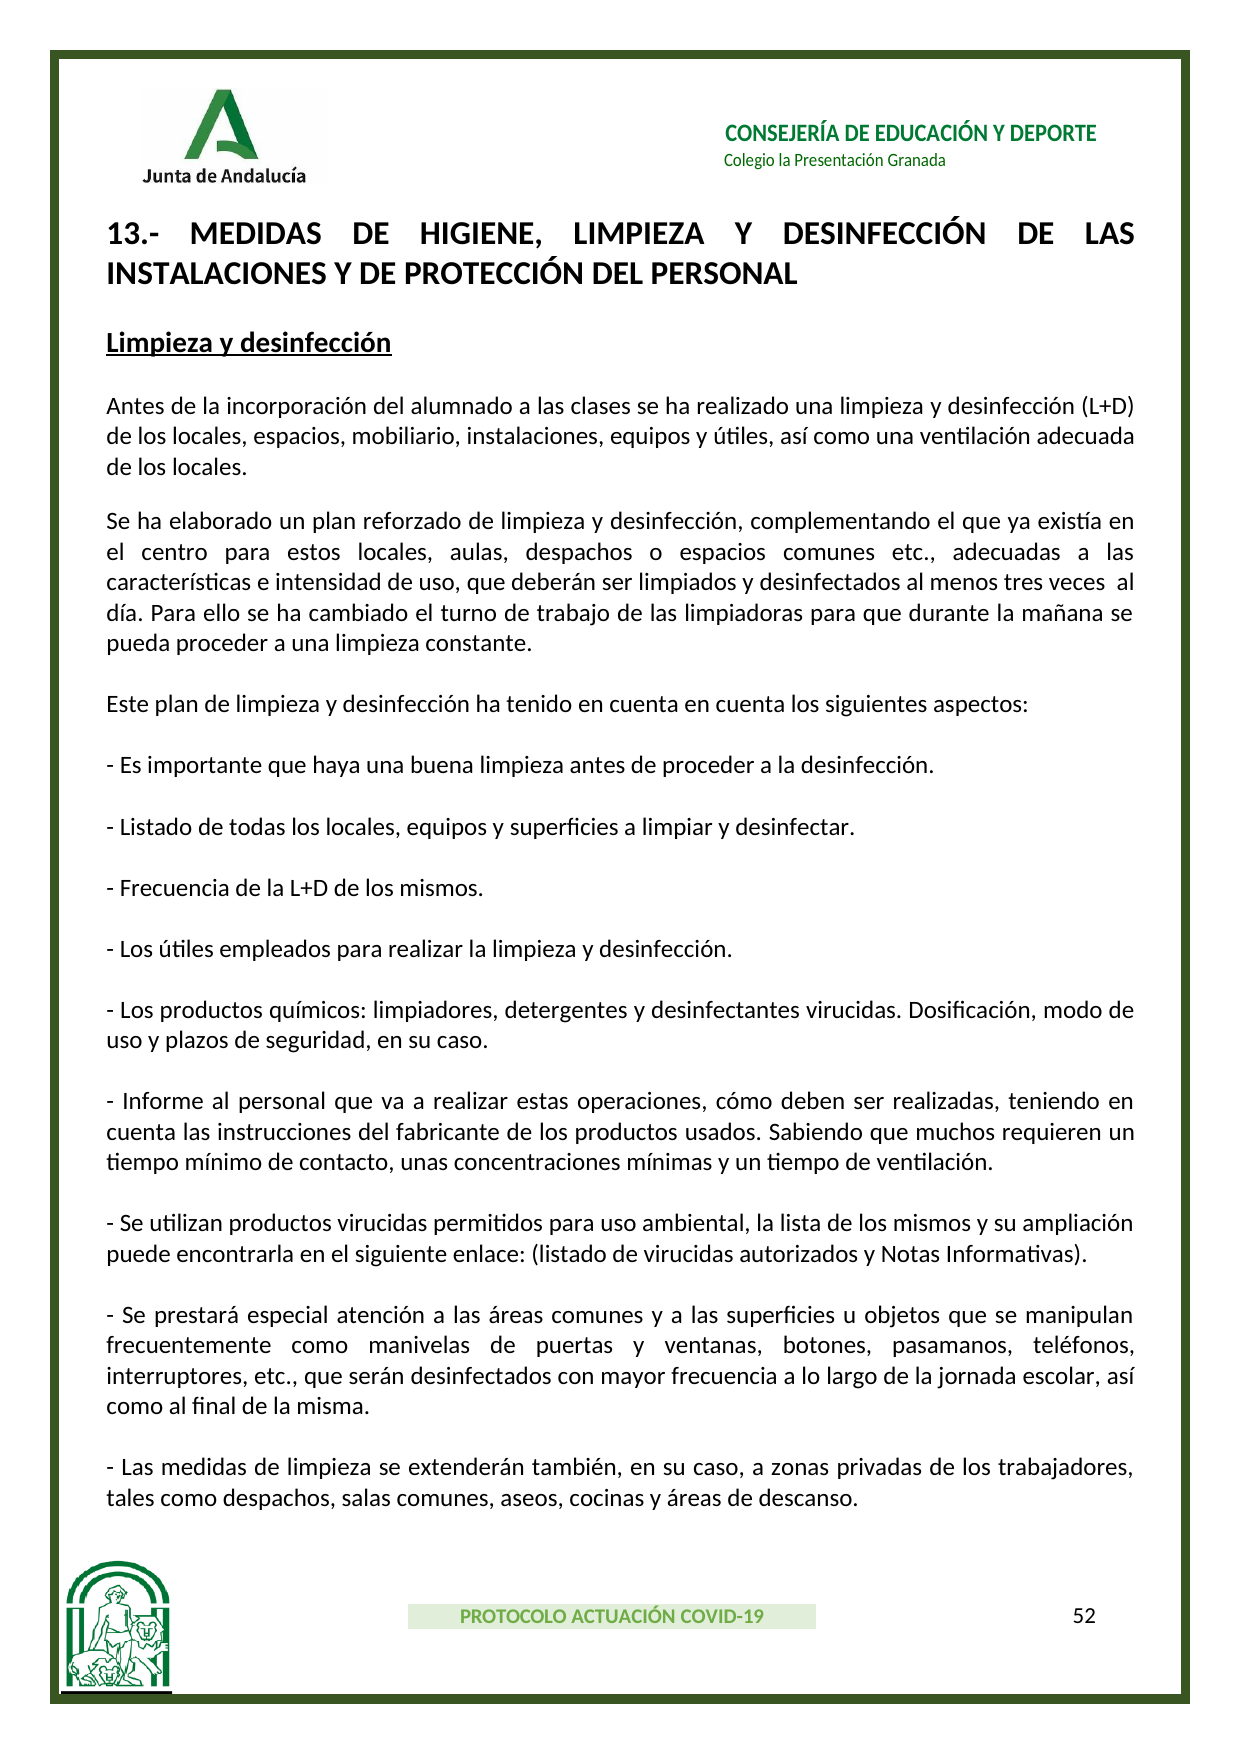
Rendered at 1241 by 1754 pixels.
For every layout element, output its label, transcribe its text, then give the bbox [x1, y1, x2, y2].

picture [61, 1560, 173, 1694]
text - Es importante que haya una buena limpieza antes de proceder a la desinfección. [106, 749, 1136, 780]
text - Las medidas de limpieza se extenderán también, en su caso, a zonas privadas de los trabajadores, tales como despachos, salas comunes, aseos, cocinas y áreas de descanso. [106, 1452, 1136, 1513]
text 13.- MEDIDAS DE HIGIENE, LIMPIEZA Y DESINFECCIÓN DE LAS INSTALACIONES Y DE PROTECCIÓN DEL PERSONAL [106, 212, 1136, 293]
text Se ha elaborado un plan reforzado de limpieza y desinfección, complementando el que ya existía en el centro para estos locales, aulas, despachos o espacios comunes etc., adecuadas a las características e intensidad de uso, que deberán ser limpiados y desinfectados al menos tres veces al día. Para ello se ha cambiado el turno de trabajo de las limpiadoras para que durante la mañana se pueda proceder a una limpieza constante. [106, 505, 1136, 658]
picture [141, 88, 327, 184]
text - Informe al personal que va a realizar estas operaciones, cómo deben ser realizadas, teniendo en cuenta las instrucciones del fabricante de los productos usados. Sabiendo que muchos requieren un tiempo mínimo de contacto, unas concentraciones mínimas y un tiempo de ventilación. [106, 1085, 1136, 1177]
text - Los útiles empleados para realizar la limpieza y desinfección. [106, 933, 1136, 963]
text Este plan de limpieza y desinfección ha tenido en cuenta en cuenta los siguientes aspectos: [106, 688, 1136, 719]
text Limpieza y desinfección [106, 324, 1136, 359]
text - Listado de todas los locales, equipos y superficies a limpiar y desinfectar. [106, 811, 1136, 841]
text - Se utilizan productos virucidas permitidos para uso ambiental, la lista de los mismos y su ampliación puede encontrarla en el siguiente enlace: (listado de virucidas autorizados y Notas Informativas). [106, 1207, 1136, 1268]
text Antes de la incorporación del alumnado a las clases se ha realizado una limpieza y desinfección (L+D) de los locales, espacios, mobiliario, instalaciones, equipos y útiles, así como una ventilación adecuada de los locales. [106, 390, 1136, 481]
text - Se prestará especial atención a las áreas comunes y a las superficies u objetos que se manipulan frecuentemente como manivelas de puertas y ventanas, botones, pasamanos, teléfonos, interruptores, etc., que serán desinfectados con mayor frecuencia a lo largo de la jornada escolar, así como al final de la misma. [106, 1299, 1136, 1421]
text - Los productos químicos: limpiadores, detergentes y desinfectantes virucidas. Dosificación, modo de uso y plazos de seguridad, en su caso. [106, 994, 1136, 1055]
text - Frecuencia de la L+D de los mismos. [106, 872, 1136, 902]
